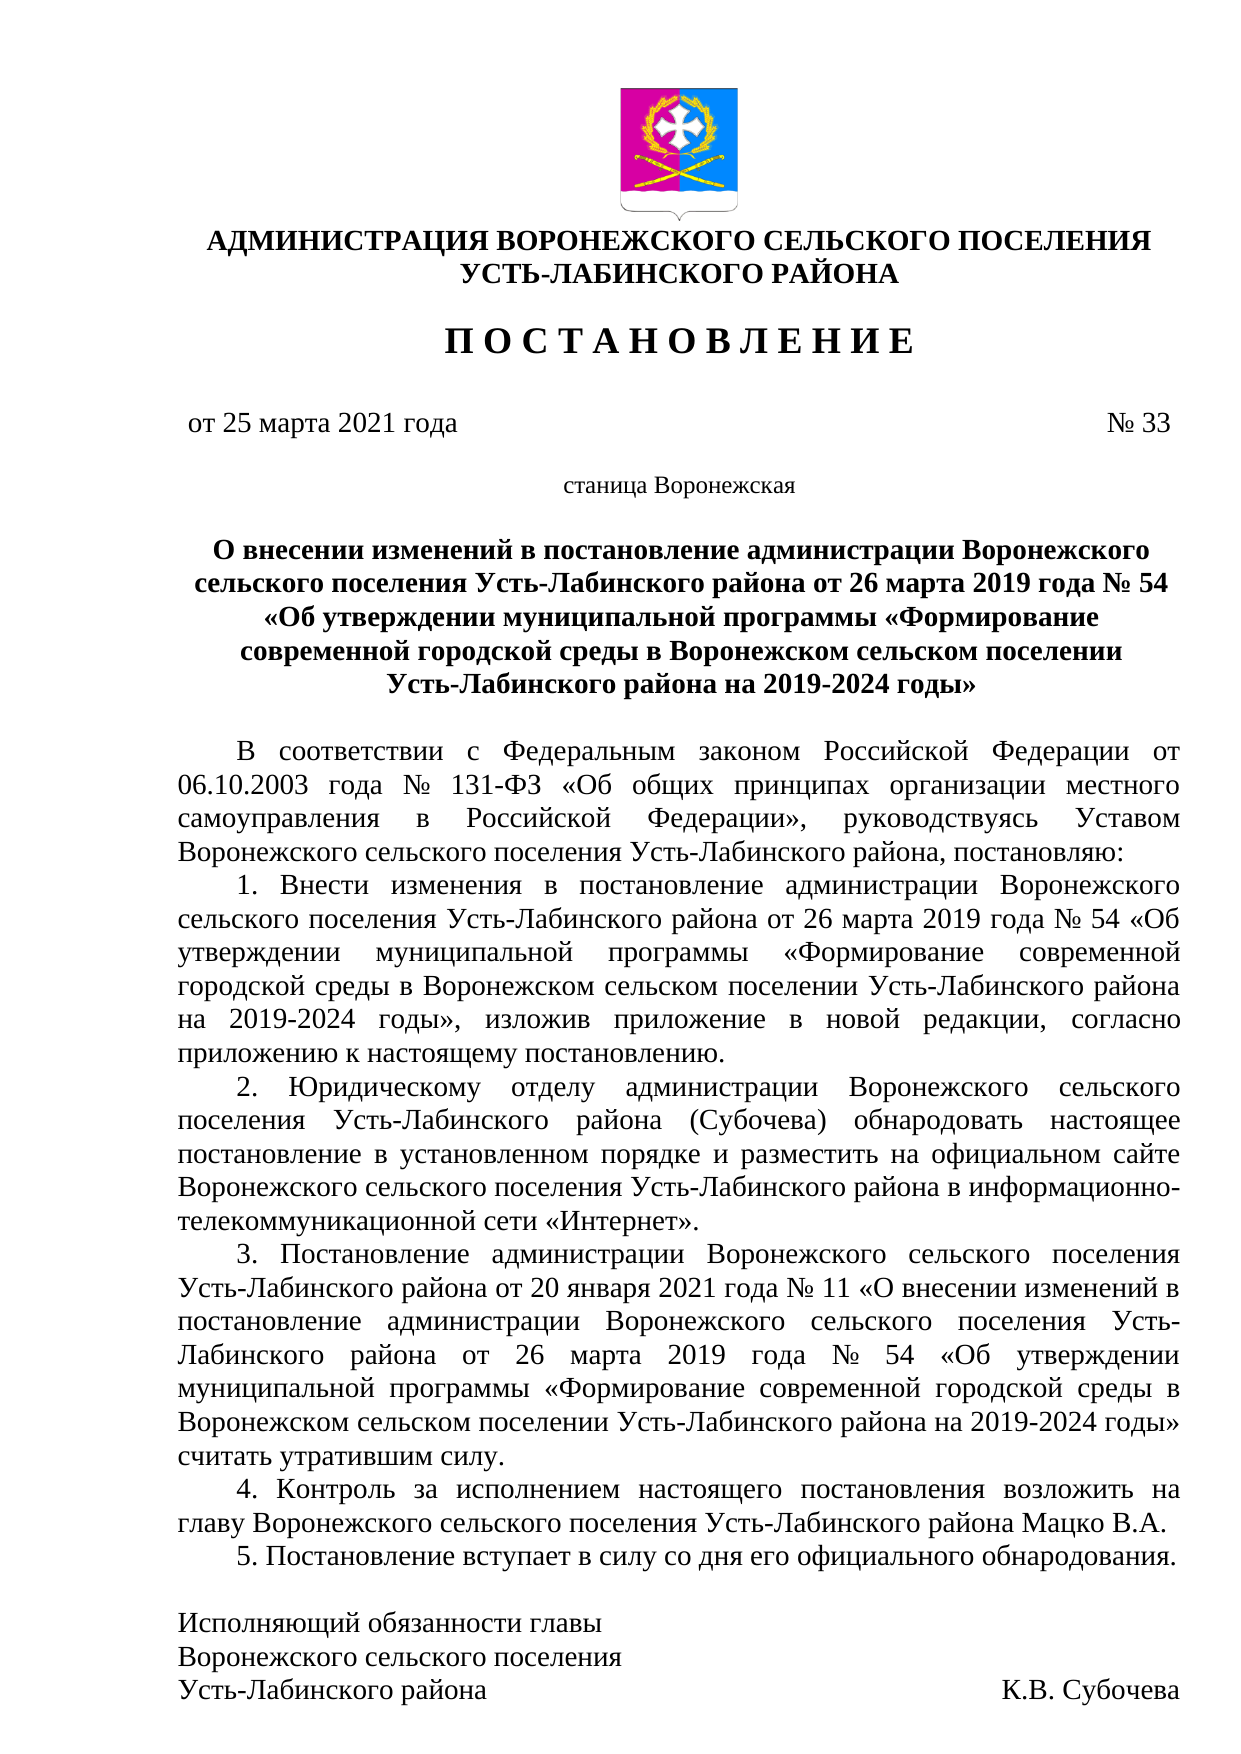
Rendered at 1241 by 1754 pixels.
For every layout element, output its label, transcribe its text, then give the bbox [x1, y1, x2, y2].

text О внесении изменений в постановление администрации Воронежского сельского поселения Усть-Лабинского района от 26 марта 2019 года № 54 «Об утверждении муниципальной программы «Формирование современной городской среды в Воронежском сельском поселении [181, 532, 1181, 666]
text АДМИНИСТРАЦИЯ ВОРОНЕЖСКОГО СЕЛЬСКОГО ПОСЕЛЕНИЯ [177, 223, 1181, 257]
text 3. Постановление администрации Воронежского сельского поселения Усть-Лабинского района от 20 января 2021 года № 11 «О внесении изменений в постановление администрации Воронежского сельского поселения Усть-Лабинского района от 26 марта 2019 года № 54 «Об утверждении муниципальной программы «Формирование современной городской среды в Воронежском сельском поселении Усть-Лабинского района на 2019-2024 годы» считать утратившим силу. [177, 1236, 1181, 1471]
text 5. Постановление вступает в силу со дня его официального обнародования. [177, 1538, 1181, 1572]
text П О С Т А Н О В Л Е Н И Е [177, 319, 1181, 362]
text Усть-Лабинского района на 2019-2024 годы» [181, 666, 1181, 700]
text Воронежского сельского поселения [177, 1639, 1181, 1672]
text Усть-Лабинского района К.В. Субочева [177, 1672, 1181, 1706]
text станица Воронежская [177, 470, 1181, 498]
text 4. Контроль за исполнением настоящего постановления возложить на главу Воронежского сельского поселения Усть-Лабинского района Мацко В.А. [177, 1471, 1181, 1538]
text от 25 марта 2021 года № 33 [177, 405, 1181, 439]
text Исполняющий обязанности главы [177, 1605, 1181, 1639]
text УСТЬ-ЛАБИНСКОГО РАЙОНА [177, 257, 1181, 290]
text В соответствии с Федеральным законом Российской Федерации от 06.10.2003 года № 131-ФЗ «Об общих принципах организации местного самоуправления в Российской Федерации», руководствуясь Уставом Воронежского сельского поселения Усть-Лабинского района, постановляю: [177, 733, 1181, 867]
picture [620, 88, 738, 223]
text 1. Внести изменения в постановление администрации Воронежского сельского поселения Усть-Лабинского района от 26 марта 2019 года № 54 «Об утверждении муниципальной программы «Формирование современной городской среды в Воронежском сельском поселении Усть-Лабинского района на 2019-2024 годы», изложив приложение в новой редакции, согласно приложению к настоящему постановлению. [177, 867, 1181, 1069]
text 2. Юридическому отделу администрации Воронежского сельского поселения Усть-Лабинского района (Субочева) обнародовать настоящее постановление в установленном порядке и разместить на официальном сайте Воронежского сельского поселения Усть-Лабинского района в информационно-телекоммуникационной сети «Интернет». [177, 1069, 1181, 1236]
